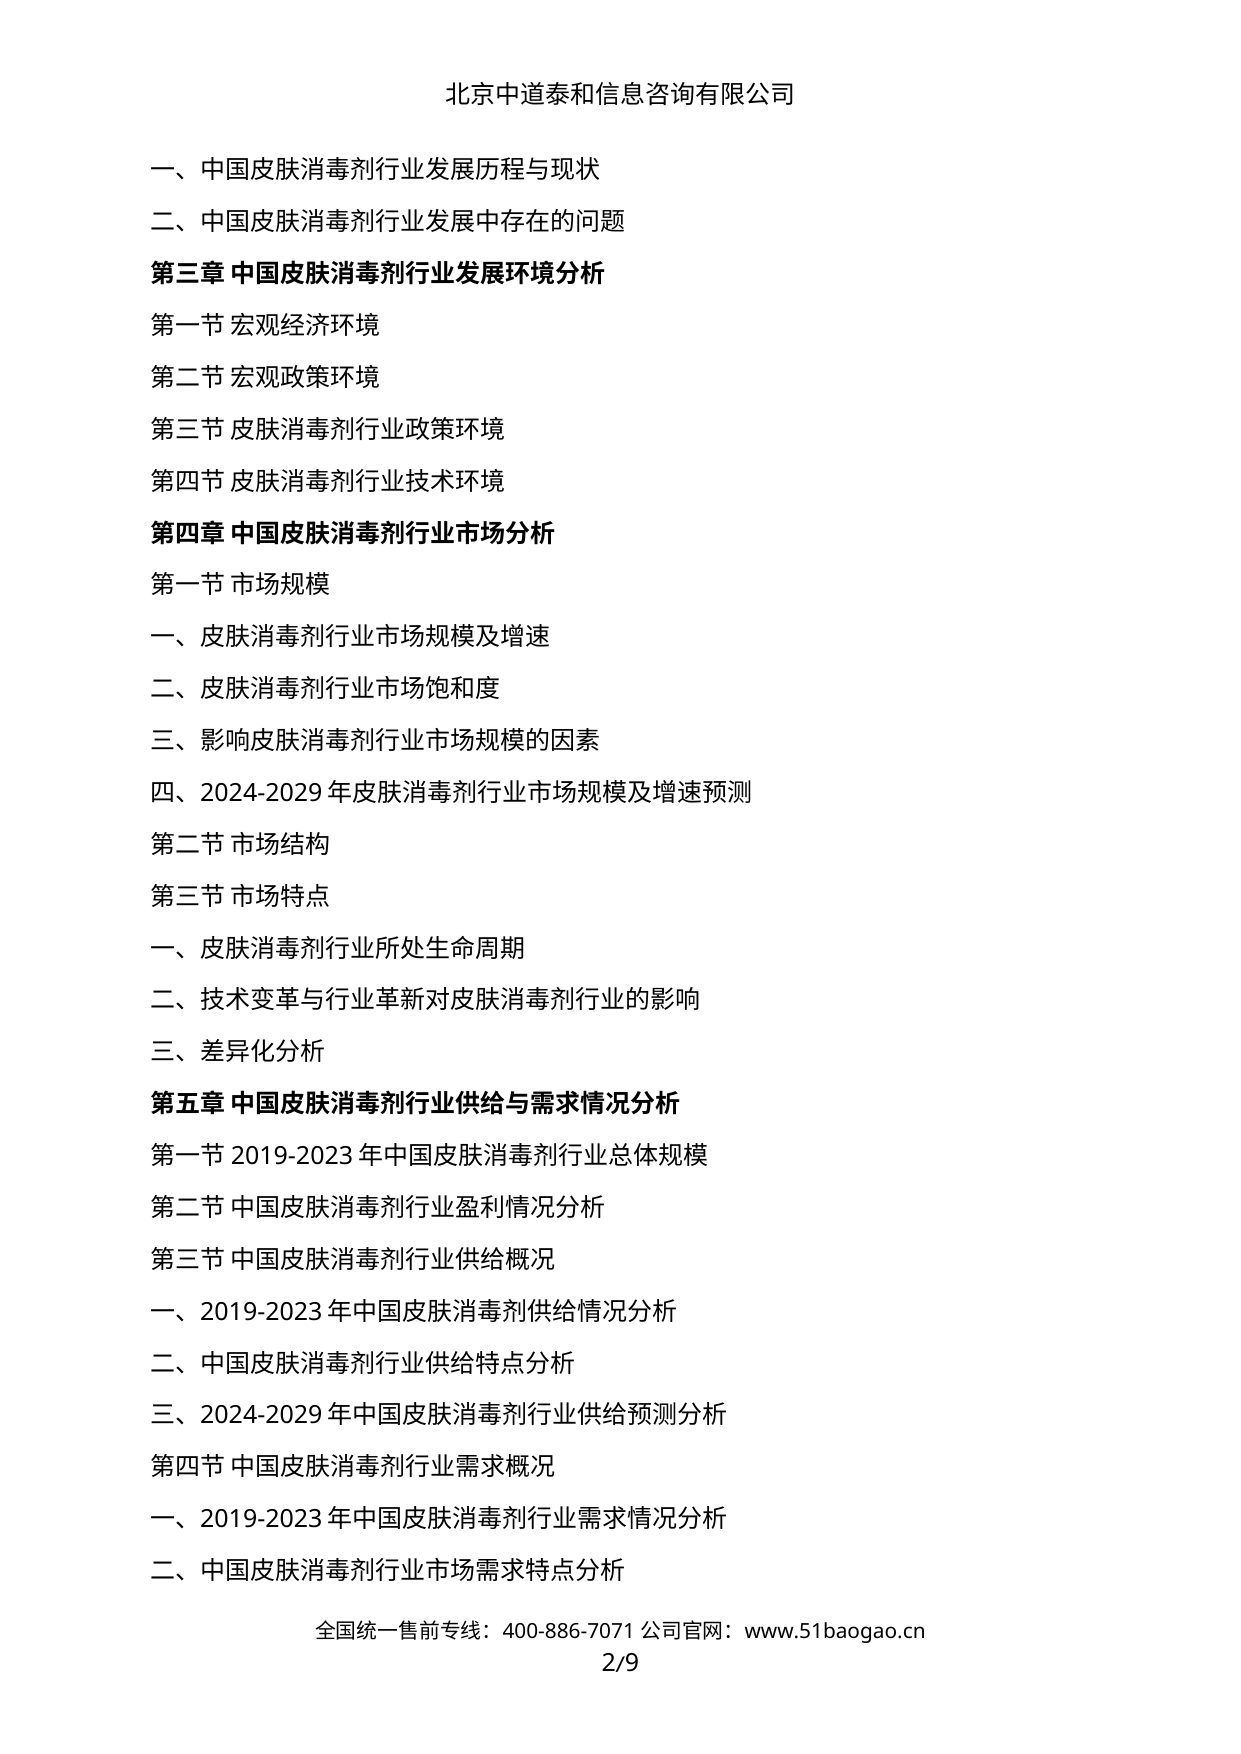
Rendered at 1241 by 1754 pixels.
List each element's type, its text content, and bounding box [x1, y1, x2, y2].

text 二、中国皮肤消毒剂行业发展中存在的问题 [150, 202, 1090, 238]
text 第二节 中国皮肤消毒剂行业盈利情况分析 [150, 1187, 1090, 1224]
text 第五章 中国皮肤消毒剂行业供给与需求情况分析 [150, 1084, 1090, 1120]
text 一、皮肤消毒剂行业所处生命周期 [150, 928, 1090, 964]
text 二、技术变革与行业革新对皮肤消毒剂行业的影响 [150, 980, 1090, 1016]
text 第一节 宏观经济环境 [150, 306, 1090, 342]
text 第四章 中国皮肤消毒剂行业市场分析 [150, 513, 1090, 549]
text 二、皮肤消毒剂行业市场饱和度 [150, 669, 1090, 705]
text 一、中国皮肤消毒剂行业发展历程与现状 [150, 150, 1090, 186]
text 一、皮肤消毒剂行业市场规模及增速 [150, 617, 1090, 653]
text 第三章 中国皮肤消毒剂行业发展环境分析 [150, 254, 1090, 290]
text 第三节 皮肤消毒剂行业政策环境 [150, 409, 1090, 446]
text 第四节 皮肤消毒剂行业技术环境 [150, 461, 1090, 497]
text 第一节 2019-2023年中国皮肤消毒剂行业总体规模 [150, 1136, 1090, 1172]
text 三、影响皮肤消毒剂行业市场规模的因素 [150, 721, 1090, 757]
text 第四节 中国皮肤消毒剂行业需求概况 [150, 1447, 1090, 1483]
text 三、差异化分析 [150, 1032, 1090, 1068]
text 二、中国皮肤消毒剂行业市场需求特点分析 [150, 1551, 1090, 1587]
text 第一节 市场规模 [150, 565, 1090, 601]
text 第二节 市场结构 [150, 824, 1090, 861]
text 一、2019-2023年中国皮肤消毒剂行业需求情况分析 [150, 1499, 1090, 1535]
text 一、2019-2023年中国皮肤消毒剂供给情况分析 [150, 1291, 1090, 1327]
text 三、2024-2029年中国皮肤消毒剂行业供给预测分析 [150, 1395, 1090, 1431]
text 第二节 宏观政策环境 [150, 357, 1090, 394]
text 二、中国皮肤消毒剂行业供给特点分析 [150, 1343, 1090, 1379]
text 第三节 市场特点 [150, 876, 1090, 912]
text 四、2024-2029年皮肤消毒剂行业市场规模及增速预测 [150, 772, 1090, 809]
text 第三节 中国皮肤消毒剂行业供给概况 [150, 1239, 1090, 1276]
